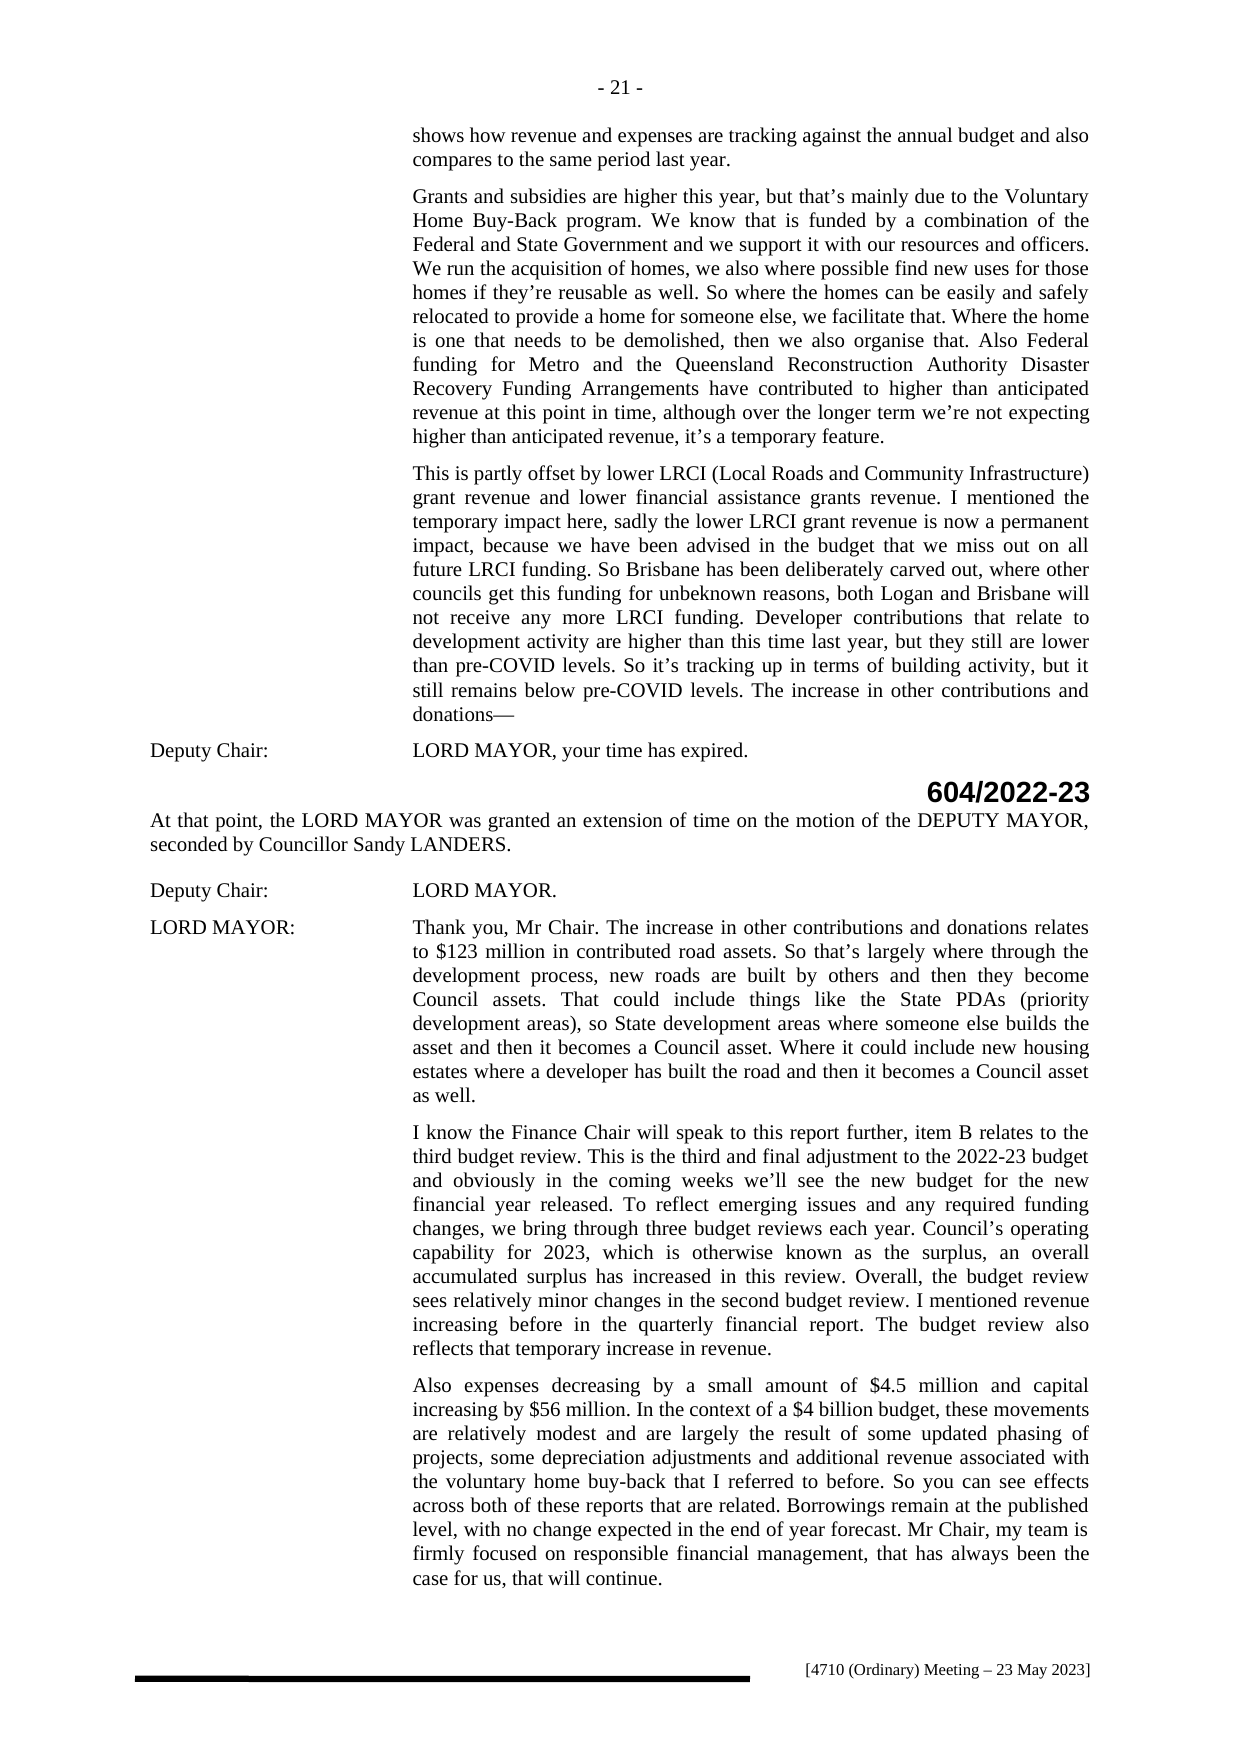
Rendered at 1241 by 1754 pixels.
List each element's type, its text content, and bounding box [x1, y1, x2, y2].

text Also expenses decreasing by a small amount of $4.5 million and capital increasing by $56 million. In the context of a $4 billion budget, these movements are relatively modest and are largely the result of some updated phasing of projects, some depreciation adjustments and additional revenue associated with the voluntary home buy-back that I referred to before. So you can see effects across both of these reports that are related. Borrowings remain at the published level, with no change expected in the end of year forecast. Mr Chair, my team is firmly focused on responsible financial management, that has always been the case for us, that will continue. [150, 1373, 1090, 1589]
text Grants and subsidies are higher this year, but that’s mainly due to the Voluntary Home Buy-Back program. We know that is funded by a combination of the Federal and State Government and we support it with our resources and officers. We run the acquisition of homes, we also where possible find new uses for those homes if they’re reusable as well. So where the homes can be easily and safely relocated to provide a home for someone else, we facilitate that. Where the home is one that needs to be demolished, then we also organise that. Also Federal funding for Metro and the Queensland Reconstruction Authority Disaster Recovery Funding Arrangements have contributed to higher than anticipated revenue at this point in time, although over the longer term we’re not expecting higher than anticipated revenue, it’s a temporary feature. [150, 184, 1090, 448]
text At that point, the LORD MAYOR was granted an extension of time on the motion of the DEPUTY MAYOR, seconded by Councillor Sandy LANDERS. [150, 808, 1090, 856]
text This is partly offset by lower LRCI (Local Roads and Community Infrastructure) grant revenue and lower financial assistance grants revenue. I mentioned the temporary impact here, sadly the lower LRCI grant revenue is now a permanent impact, because we have been advised in the budget that we miss out on all future LRCI funding. So Brisbane has been deliberately carved out, where other councils get this funding for unbeknown reasons, both Logan and Brisbane will not receive any more LRCI funding. Developer contributions that relate to development activity are higher than this time last year, but they still are lower than pre-COVID levels. So it’s tracking up in terms of building activity, but it still remains below pre-COVID levels. The increase in other contributions and donations— [150, 461, 1090, 726]
text 604/2022-23 [150, 775, 1090, 808]
text Deputy Chair: LORD MAYOR. [150, 878, 1090, 902]
text LORD MAYOR: Thank you, Mr Chair. The increase in other contributions and donations relates to $123 million in contributed road assets. So that’s largely where through the development process, new roads are built by others and then they become Council assets. That could include things like the State PDAs (priority development areas), so State development areas where someone else builds the asset and then it becomes a Council asset. Where it could include new housing estates where a developer has built the road and then it becomes a Council asset as well. [150, 915, 1090, 1107]
text Deputy Chair: LORD MAYOR, your time has expired. [150, 738, 1090, 762]
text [150, 123, 1090, 171]
text I know the Finance Chair will speak to this report further, item B relates to the third budget review. This is the third and final adjustment to the 2022-23 budget and obviously in the coming weeks we’ll see the new budget for the new financial year released. To reflect emerging issues and any required funding changes, we bring through three budget reviews each year. Council’s operating capability for 2023, which is otherwise known as the surplus, an overall accumulated surplus has increased in this review. Overall, the budget review sees relatively minor changes in the second budget review. I mentioned revenue increasing before in the quarterly financial report. The budget review also reflects that temporary increase in revenue. [150, 1120, 1090, 1360]
